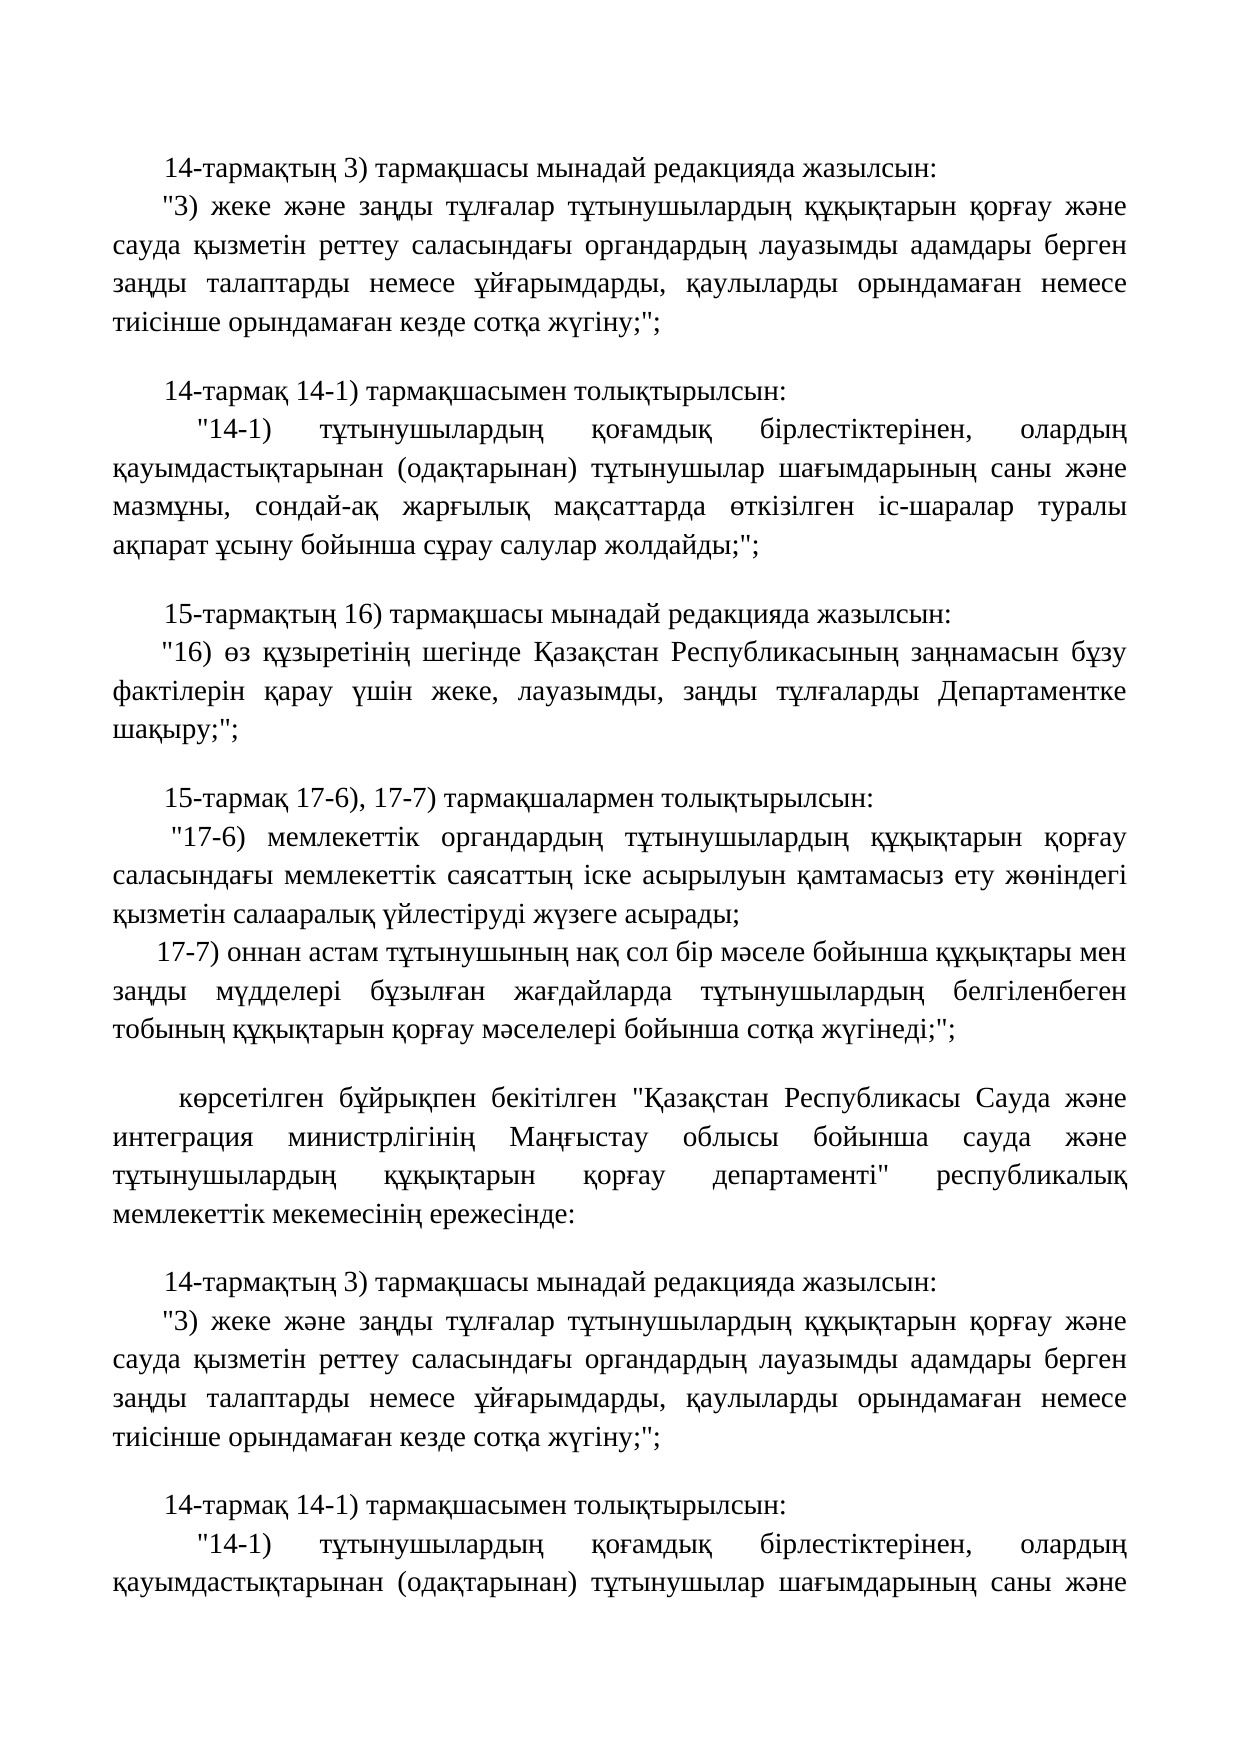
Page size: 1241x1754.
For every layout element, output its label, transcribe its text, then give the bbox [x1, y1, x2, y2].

text 14-тармақтың 3) тармақшасы мынадай редакцияда жазылсын: [112, 1264, 1128, 1298]
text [112, 1526, 1128, 1598]
text 14-тармақтың 3) тармақшасы мынадай редакцияда жазылсын: [112, 150, 1128, 183]
text "3) жеке және заңды тұлғалар тұтынушылардың құқықтарын қорғау және сауда қызметін реттеу саласындағы органдардың лауазымды адамдары берген заңды талаптарды немесе ұйғарымдарды, қаулыларды орындамаған немесе тиісінше орындамаған кезде сотқа жүгіну;"; [112, 1303, 1128, 1452]
text 14-тармақ 14-1) тармақшасымен толықтырылсын: [112, 373, 1128, 406]
text "3) жеке және заңды тұлғалар тұтынушылардың құқықтарын қорғау және сауда қызметін реттеу саласындағы органдардың лауазымды адамдары берген заңды талаптарды немесе ұйғарымдарды, қаулыларды орындамаған немесе тиісінше орындамаған кезде сотқа жүгіну;"; [112, 188, 1128, 338]
text 14-тармақ 14-1) тармақшасымен толықтырылсын: [112, 1487, 1128, 1521]
text көрсетілген бұйрықпен бекітілген "Қазақстан Республикасы Сауда және интеграция министрлігінің Маңғыстау облысы бойынша сауда және тұтынушылардың құқықтарын қорғау департаменті" республикалық мемлекеттік мекемесінің ережесінде: [112, 1080, 1128, 1229]
text 17-7) оннан астам тұтынушының нақ сол бір мәселе бойынша құқықтары мен заңды мүдделері бұзылған жағдайларда тұтынушылардың белгіленбеген тобының құқықтарын қорғау мәселелері бойынша сотқа жүгінеді;"; [112, 934, 1128, 1045]
text 15-тармақ 17-6), 17-7) тармақшалармен толықтырылсын: [112, 780, 1128, 814]
text "17-6) мемлекеттік органдардың тұтынушылардың құқықтарын қорғау саласындағы мемлекеттік саясаттың іске асырылуын қамтамасыз ету жөніндегі қызметін салааралық үйлестіруді жүзеге асырады; [112, 819, 1128, 929]
text "16) өз құзыретінің шегінде Қазақстан Республикасының заңнамасын бұзу фактілерін қарау үшін жеке, лауазымды, заңды тұлғаларды Департаментке шақыру;"; [112, 634, 1128, 745]
text 15-тармақтың 16) тармақшасы мынадай редакцияда жазылсын: [112, 596, 1128, 629]
